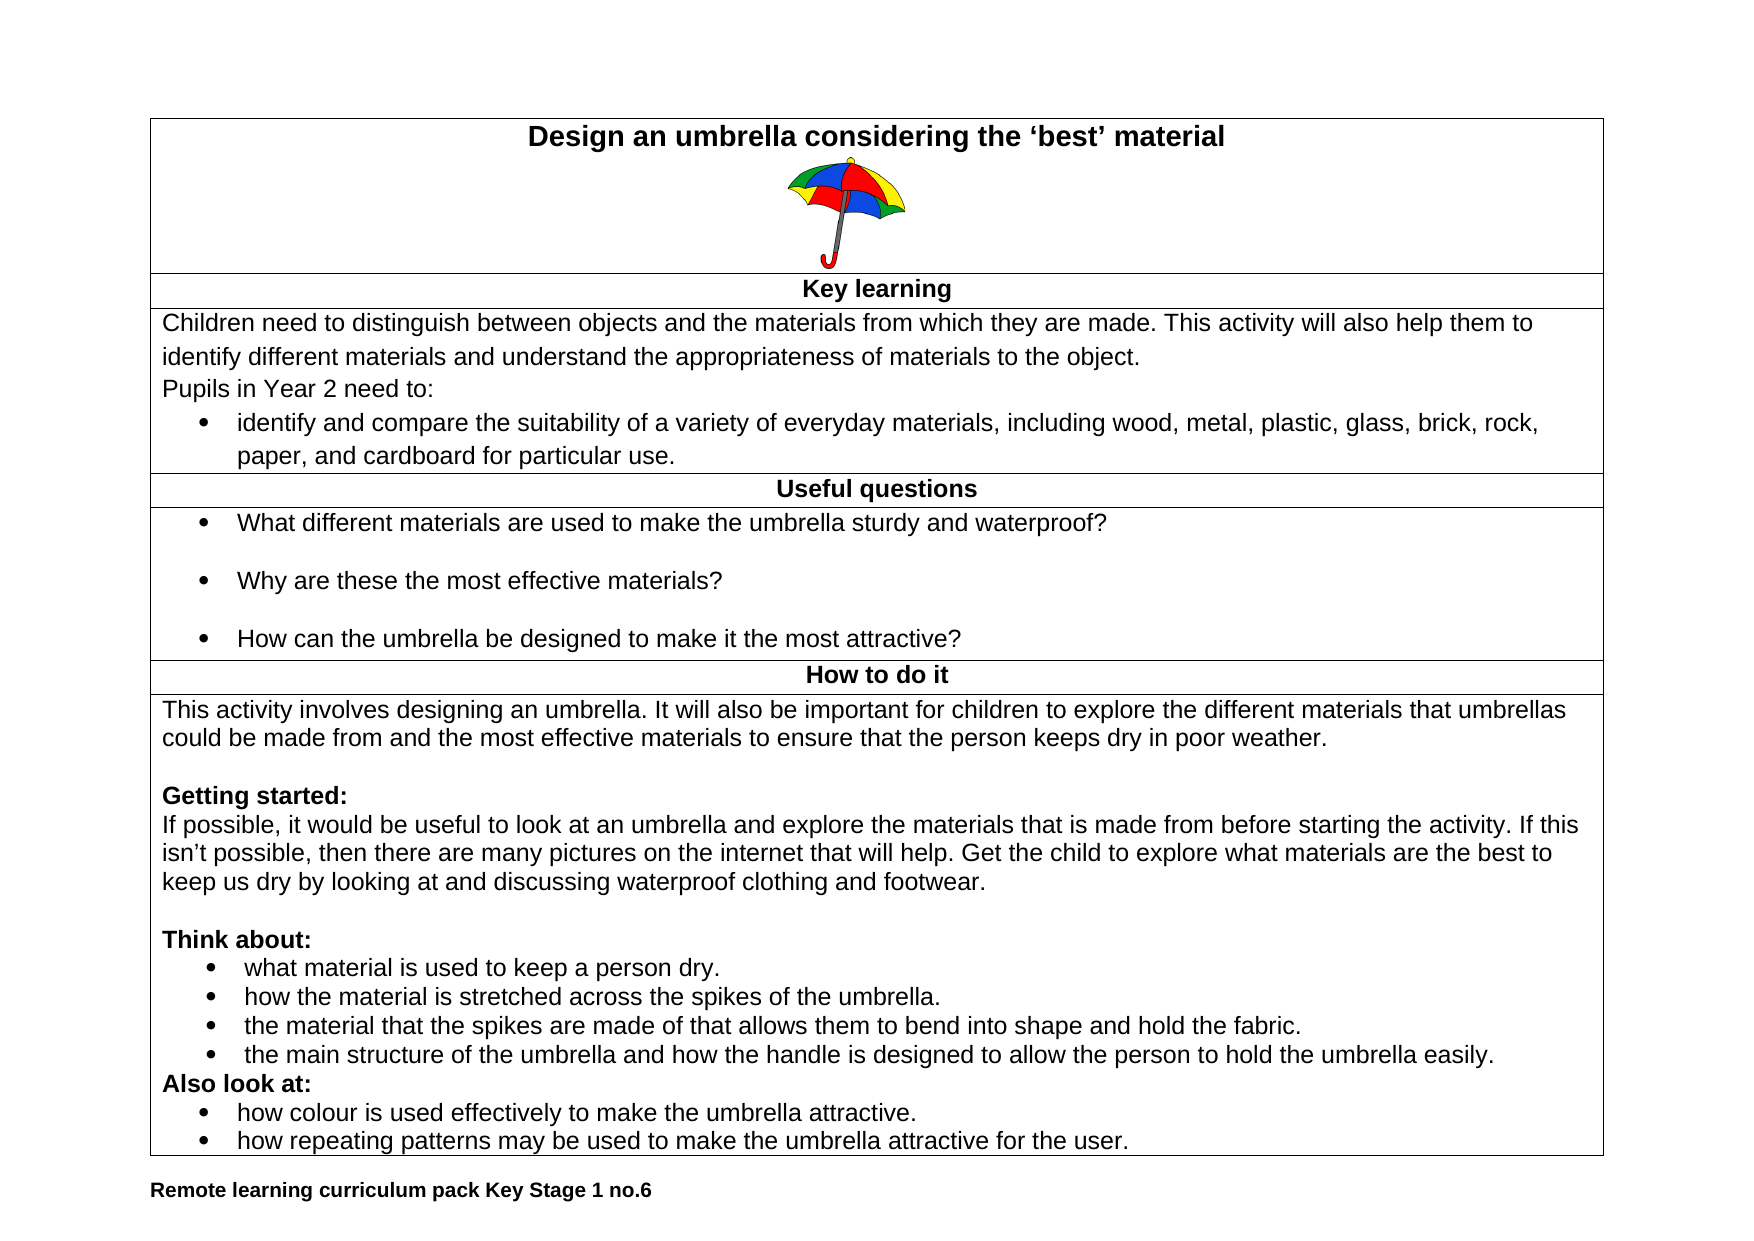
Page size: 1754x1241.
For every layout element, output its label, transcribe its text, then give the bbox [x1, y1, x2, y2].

table_cell Design an umbrella considering the ‘best’ material [151, 119, 1603, 273]
table_cell Children need to distinguish between objects and the materials from which they are made. This activity will also help them to identify different materials and understand the appropriateness of materials to the object. Pupils in Year 2 need to: identify and compare the suitability of a variety of everyday materials, including wood, metal, plastic, glass, brick, rock, paper, and cardboard for particular use. [151, 309, 1603, 473]
picture [787, 157, 906, 269]
table_cell Key learning [151, 274, 1603, 307]
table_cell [151, 695, 1603, 1155]
table_cell What different materials are used to make the umbrella sturdy and waterproof? Why are these the most effective materials? How can the umbrella be designed to make it the most attractive? [151, 508, 1603, 659]
table_cell How to do it [151, 661, 1603, 693]
table_cell Useful questions [151, 474, 1603, 507]
